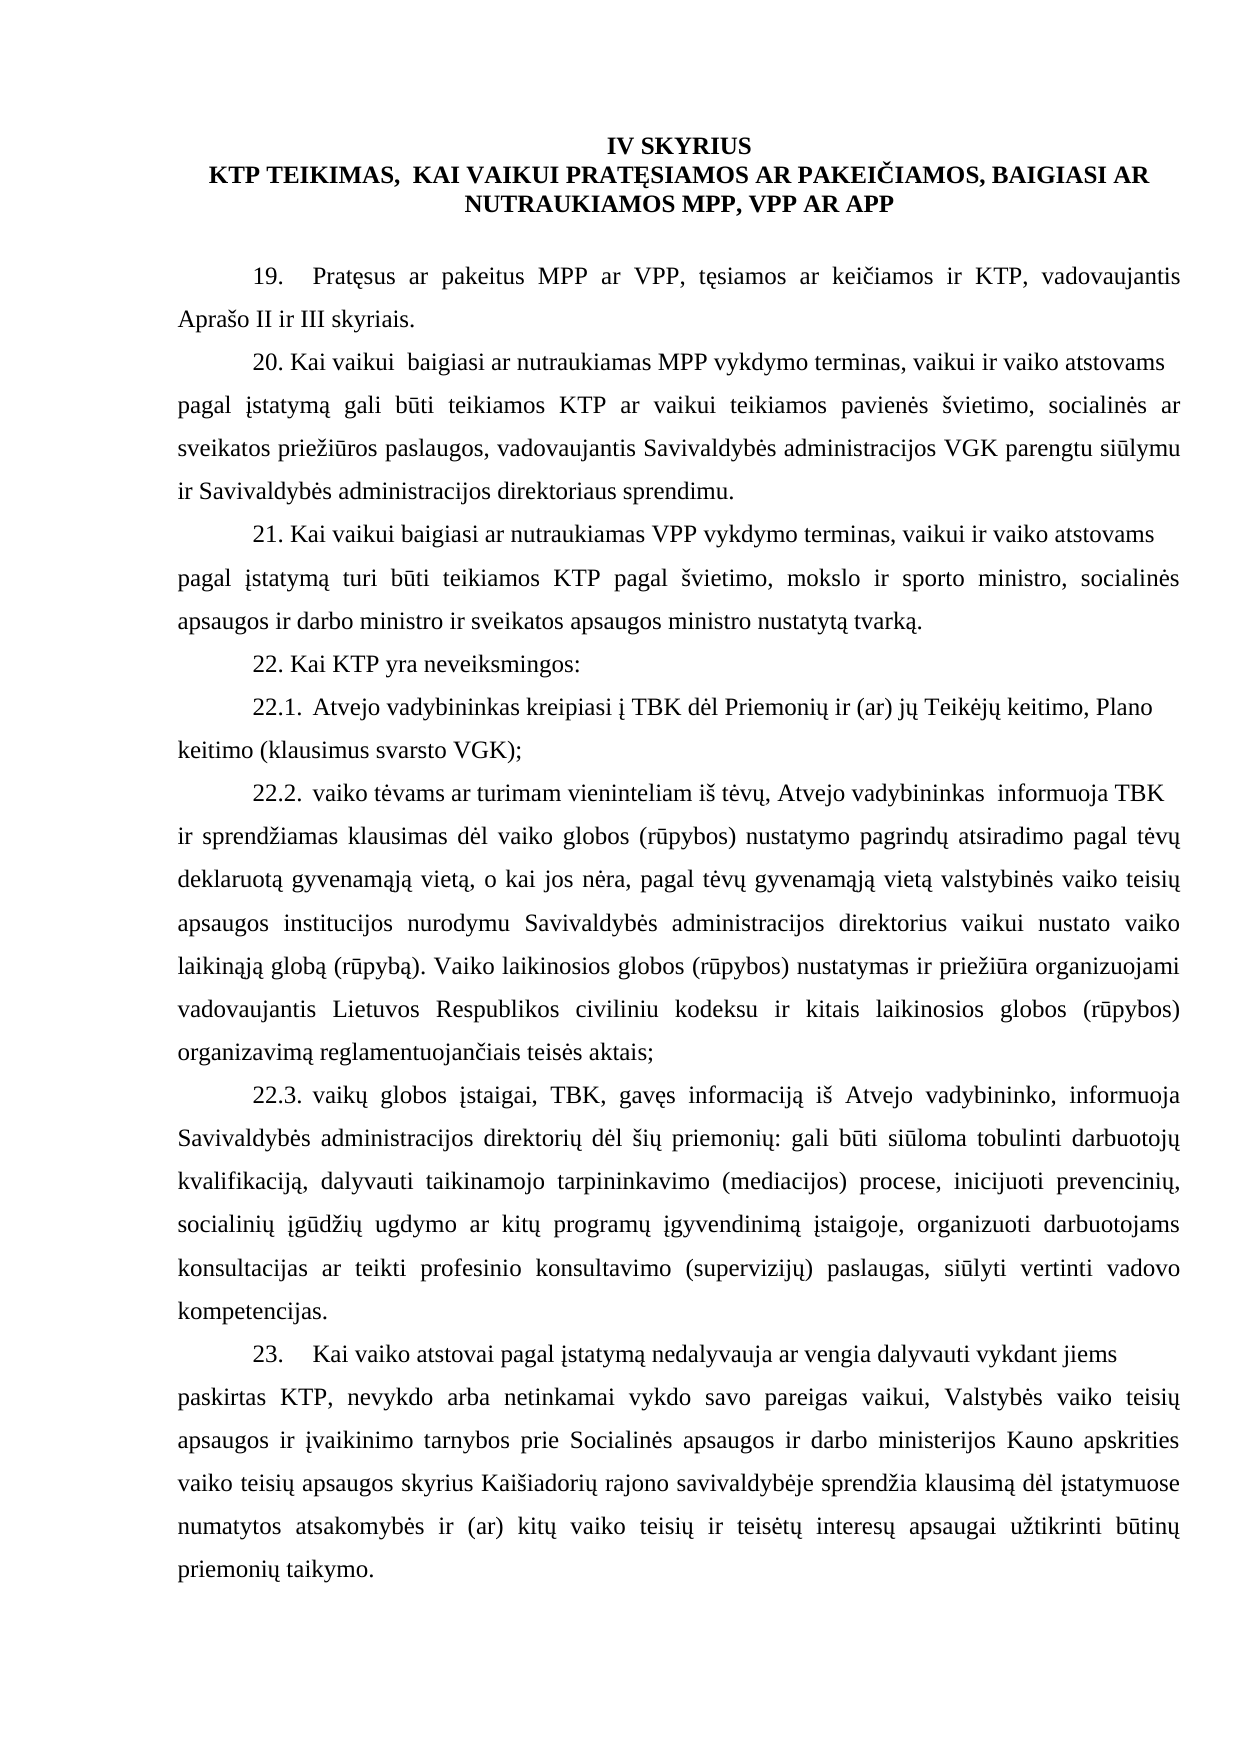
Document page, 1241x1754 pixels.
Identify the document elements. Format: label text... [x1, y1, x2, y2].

list Pratęsus ar pakeitus MPP ar VPP, tęsiamos ar keičiamos ir KTP, vadovaujantis Aprašo II ir III skyriais. [177, 261, 1181, 333]
text paskirtas KTP, nevykdo arba netinkamai vykdo savo pareigas vaikui, Valstybės vaiko teisių apsaugos ir įvaikinimo tarnybos prie Socialinės apsaugos ir darbo ministerijos Kauno apskrities vaiko teisių apsaugos skyrius Kaišiadorių rajono savivaldybėje sprendžia klausimą dėl įstatymuose numatytos atsakomybės ir (ar) kitų vaiko teisių ir teisėtų interesų apsaugai užtikrinti būtinų priemonių taikymo. [177, 1382, 1181, 1583]
text ir sprendžiamas klausimas dėl vaiko globos (rūpybos) nustatymo pagrindų atsiradimo pagal tėvų deklaruotą gyvenamąją vietą, o kai jos nėra, pagal tėvų gyvenamąją vietą valstybinės vaiko teisių apsaugos institucijos nurodymu Savivaldybės administracijos direktorius vaikui nustato vaiko laikinąją globą (rūpybą). Vaiko laikinosios globos (rūpybos) nustatymas ir priežiūra organizuojami vadovaujantis Lietuvos Respublikos civiliniu kodeksu ir kitais laikinosios globos (rūpybos) organizavimą reglamentuojančiais teisės aktais; [177, 821, 1181, 1066]
list Kai KTP yra neveiksmingos: [252, 649, 1181, 678]
list vaiko tėvams ar turimam vieninteliam iš tėvų, Atvejo vadybininkas informuoja TBK [252, 778, 1181, 807]
list Kai vaikui baigiasi ar nutraukiamas MPP vykdymo terminas, vaikui ir vaiko atstovams [252, 347, 1181, 376]
list Kai vaikui baigiasi ar nutraukiamas VPP vykdymo terminas, vaikui ir vaiko atstovams [252, 519, 1181, 548]
text KTP TEIKIMAS, KAI VAIKUI PRATĘSIAMOS AR PAKEIČIAMOS, BAIGIASI AR NUTRAUKIAMOS MPP, VPP AR APP [177, 160, 1181, 218]
list Kai vaiko atstovai pagal įstatymą nedalyvauja ar vengia dalyvauti vykdant jiems [177, 1339, 1181, 1368]
list vaikų globos įstaigai, TBK, gavęs informaciją iš Atvejo vadybininko, informuoja Savivaldybės administracijos direktorių dėl šių priemonių: gali būti siūloma tobulinti darbuotojų kvalifikaciją, dalyvauti taikinamojo tarpininkavimo (mediacijos) procese, inicijuoti prevencinių, socialinių įgūdžių ugdymo ar kitų programų įgyvendinimą įstaigoje, organizuoti darbuotojams konsultacijas ar teikti profesinio konsultavimo (supervizijų) paslaugas, siūlyti vertinti vadovo kompetencijas. [177, 1080, 1181, 1324]
text keitimo (klausimus svarsto VGK); [177, 735, 1181, 764]
list Atvejo vadybininkas kreipiasi į TBK dėl Priemonių ir (ar) jų Teikėjų keitimo, Plano [252, 692, 1181, 721]
text IV SKYRIUS [177, 131, 1181, 160]
text pagal įstatymą turi būti teikiamos KTP pagal švietimo, mokslo ir sporto ministro, socialinės apsaugos ir darbo ministro ir sveikatos apsaugos ministro nustatytą tvarką. [177, 563, 1181, 634]
text pagal įstatymą gali būti teikiamos KTP ar vaikui teikiamos pavienės švietimo, socialinės ar sveikatos priežiūros paslaugos, vadovaujantis Savivaldybės administracijos VGK parengtu siūlymu ir Savivaldybės administracijos direktoriaus sprendimu. [177, 390, 1181, 505]
